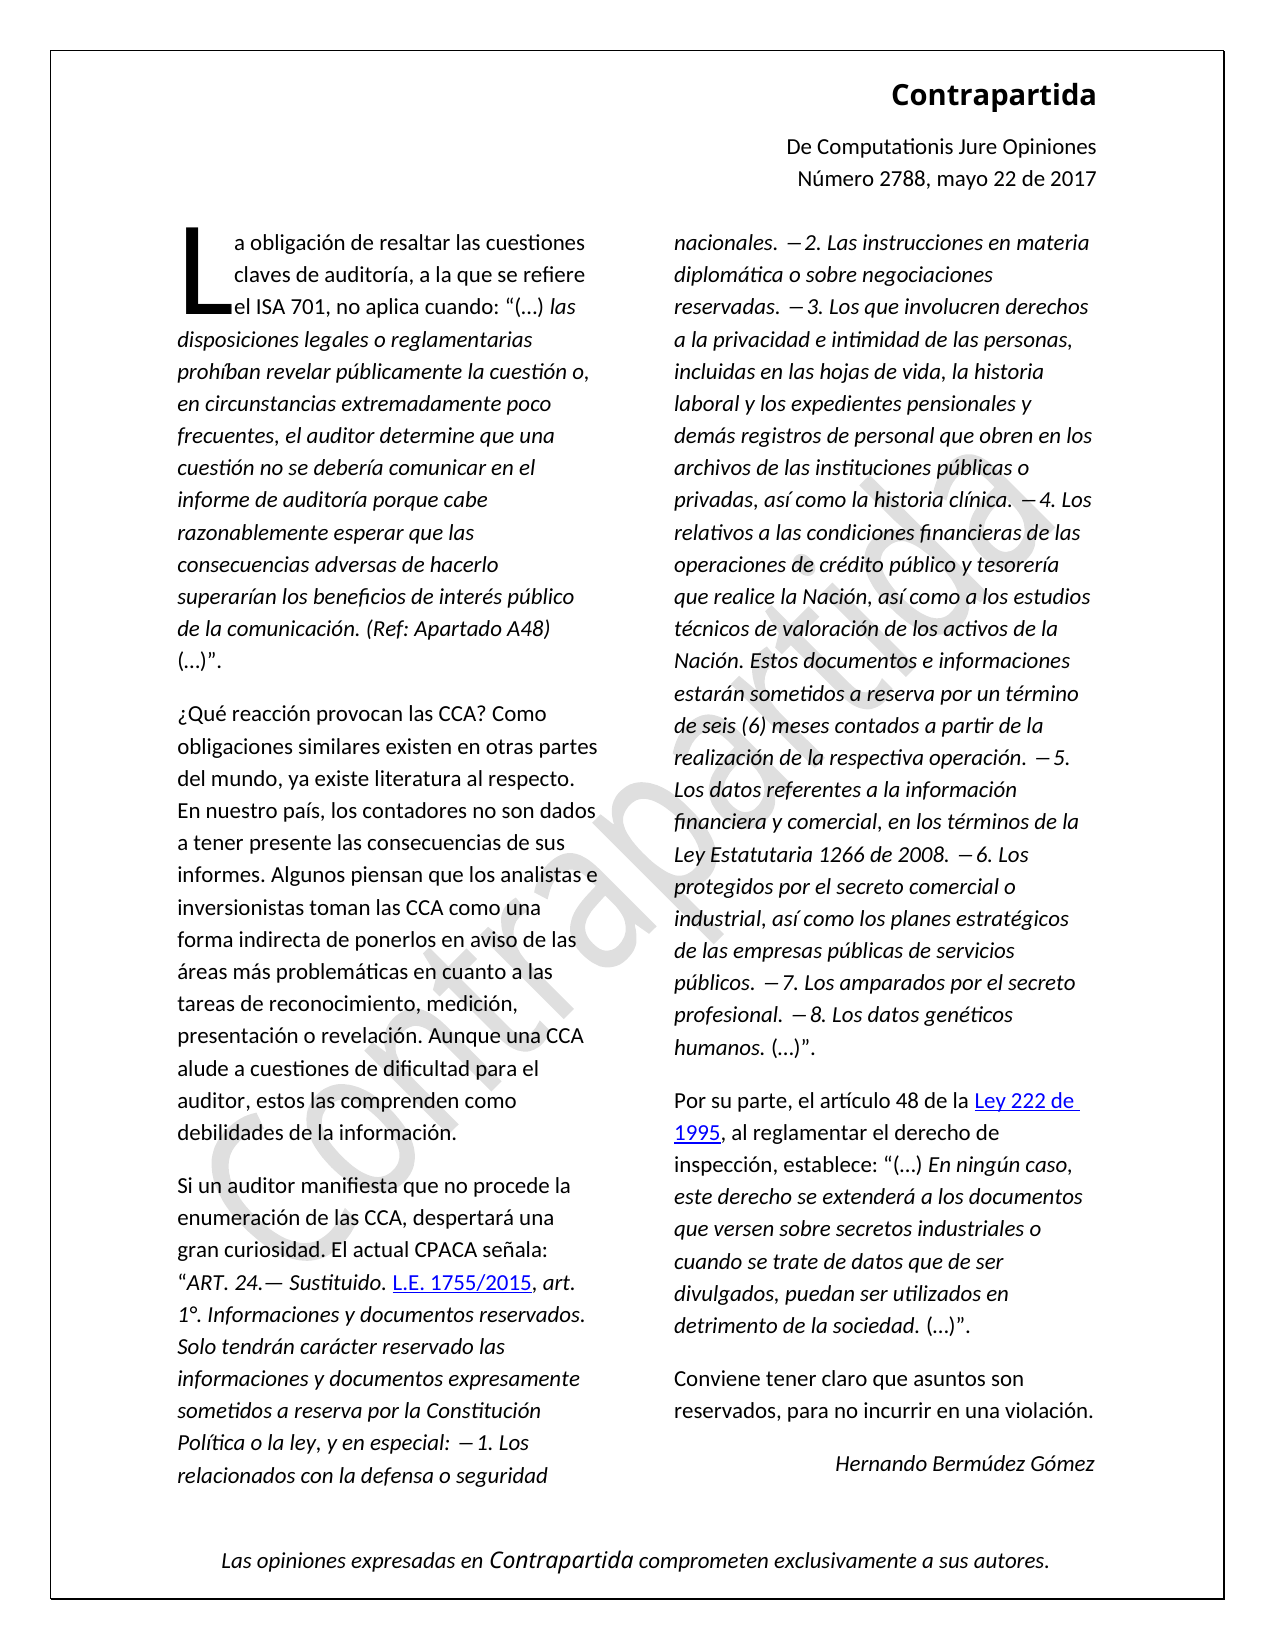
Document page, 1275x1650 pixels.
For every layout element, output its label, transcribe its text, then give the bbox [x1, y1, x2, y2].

text Por su parte, el artículo 48 de la Ley 222 de 1995, al reglamentar el derecho de inspección, establece: “(…) En ningún caso, este derecho se extenderá a los documentos que versen sobre secretos industriales o cuando se trate de datos que de ser divulgados, puedan ser utilizados en detrimento de la sociedad. (…)”. [674, 1086, 1097, 1339]
text a obligación de resaltar las cuestiones claves de auditoría, a la que se refiere el ISA 701, no aplica cuando: “(…) las disposiciones legales o reglamentarias prohíban revelar públicamente la cuestión o, en circunstancias extremadamente poco frecuentes, el auditor determine que una cuestión no se debería comunicar en el informe de auditoría porque cabe razonablemente esperar que las consecuencias adversas de hacerlo superarían los beneficios de interés público de la comunicación. (Ref: Apartado A48) (…)”. [177, 228, 600, 674]
text Hernando Bermúdez Gómez [674, 1449, 1097, 1477]
text Si un auditor manifiesta que no procede la enumeración de las CCA, despertará una gran curiosidad. El actual CPACA señala: “ART. 24.— Sustituido. L.E. 1755/2015, art. 1°. Informaciones y documentos reservados. Solo tendrán carácter reservado las informaciones y documentos expresamente sometidos a reserva por la Constitución Política o la ley, y en especial: ―1. Los relacionados con la defensa o seguridad nacionales. ―2. Las instrucciones en materia diplomática o sobre negociaciones reservadas. ―3. Los que involucren derechos a la privacidad e intimidad de las personas, incluidas en las hojas de vida, la historia laboral y los expedientes pensionales y demás registros de personal que obren en los archivos de las instituciones públicas o privadas, así como la historia clínica. ―4. Los relativos a las condiciones financieras de las operaciones de crédito público y tesorería que realice la Nación, así como a los estudios técnicos de valoración de los activos de la Nación. Estos documentos e informaciones estarán sometidos a reserva por un término de seis (6) meses contados a partir de la realización de la respectiva operación. ―5. Los datos referentes a la información financiera y comercial, en los términos de la Ley Estatutaria 1266 de 2008. ―6. Los protegidos por el secreto comercial o industrial, así como los planes estratégicos de las empresas públicas de servicios públicos. ―7. Los amparados por el secreto profesional. ―8. Los datos genéticos humanos. (…)”. [674, 228, 1097, 1061]
text Si un auditor manifiesta que no procede la enumeración de las CCA, despertará una gran curiosidad. El actual CPACA señala: “ART. 24.— Sustituido. L.E. 1755/2015, art. 1°. Informaciones y documentos reservados. Solo tendrán carácter reservado las informaciones y documentos expresamente sometidos a reserva por la Constitución Política o la ley, y en especial: ―1. Los relacionados con la defensa o seguridad nacionales. ―2. Las instrucciones en materia diplomática o sobre negociaciones reservadas. ―3. Los que involucren derechos a la privacidad e intimidad de las personas, incluidas en las hojas de vida, la historia laboral y los expedientes pensionales y demás registros de personal que obren en los archivos de las instituciones públicas o privadas, así como la historia clínica. ―4. Los relativos a las condiciones financieras de las operaciones de crédito público y tesorería que realice la Nación, así como a los estudios técnicos de valoración de los activos de la Nación. Estos documentos e informaciones estarán sometidos a reserva por un término de seis (6) meses contados a partir de la realización de la respectiva operación. ―5. Los datos referentes a la información financiera y comercial, en los términos de la Ley Estatutaria 1266 de 2008. ―6. Los protegidos por el secreto comercial o industrial, así como los planes estratégicos de las empresas públicas de servicios públicos. ―7. Los amparados por el secreto profesional. ―8. Los datos genéticos humanos. (…)”. [177, 1171, 600, 1489]
text Conviene tener claro que asuntos son reservados, para no incurrir en una violación. [674, 1364, 1097, 1424]
text ¿Qué reacción provocan las CCA? Como obligaciones similares existen en otras partes del mundo, ya existe literatura al respecto. En nuestro país, los contadores no son dados a tener presente las consecuencias de sus informes. Algunos piensan que los analistas e inversionistas toman las CCA como una forma indirecta de ponerlos en aviso de las áreas más problemáticas en cuanto a las tareas de reconocimiento, medición, presentación o revelación. Aunque una CCA alude a cuestiones de dificultad para el auditor, estos las comprenden como debilidades de la información. [177, 699, 600, 1146]
